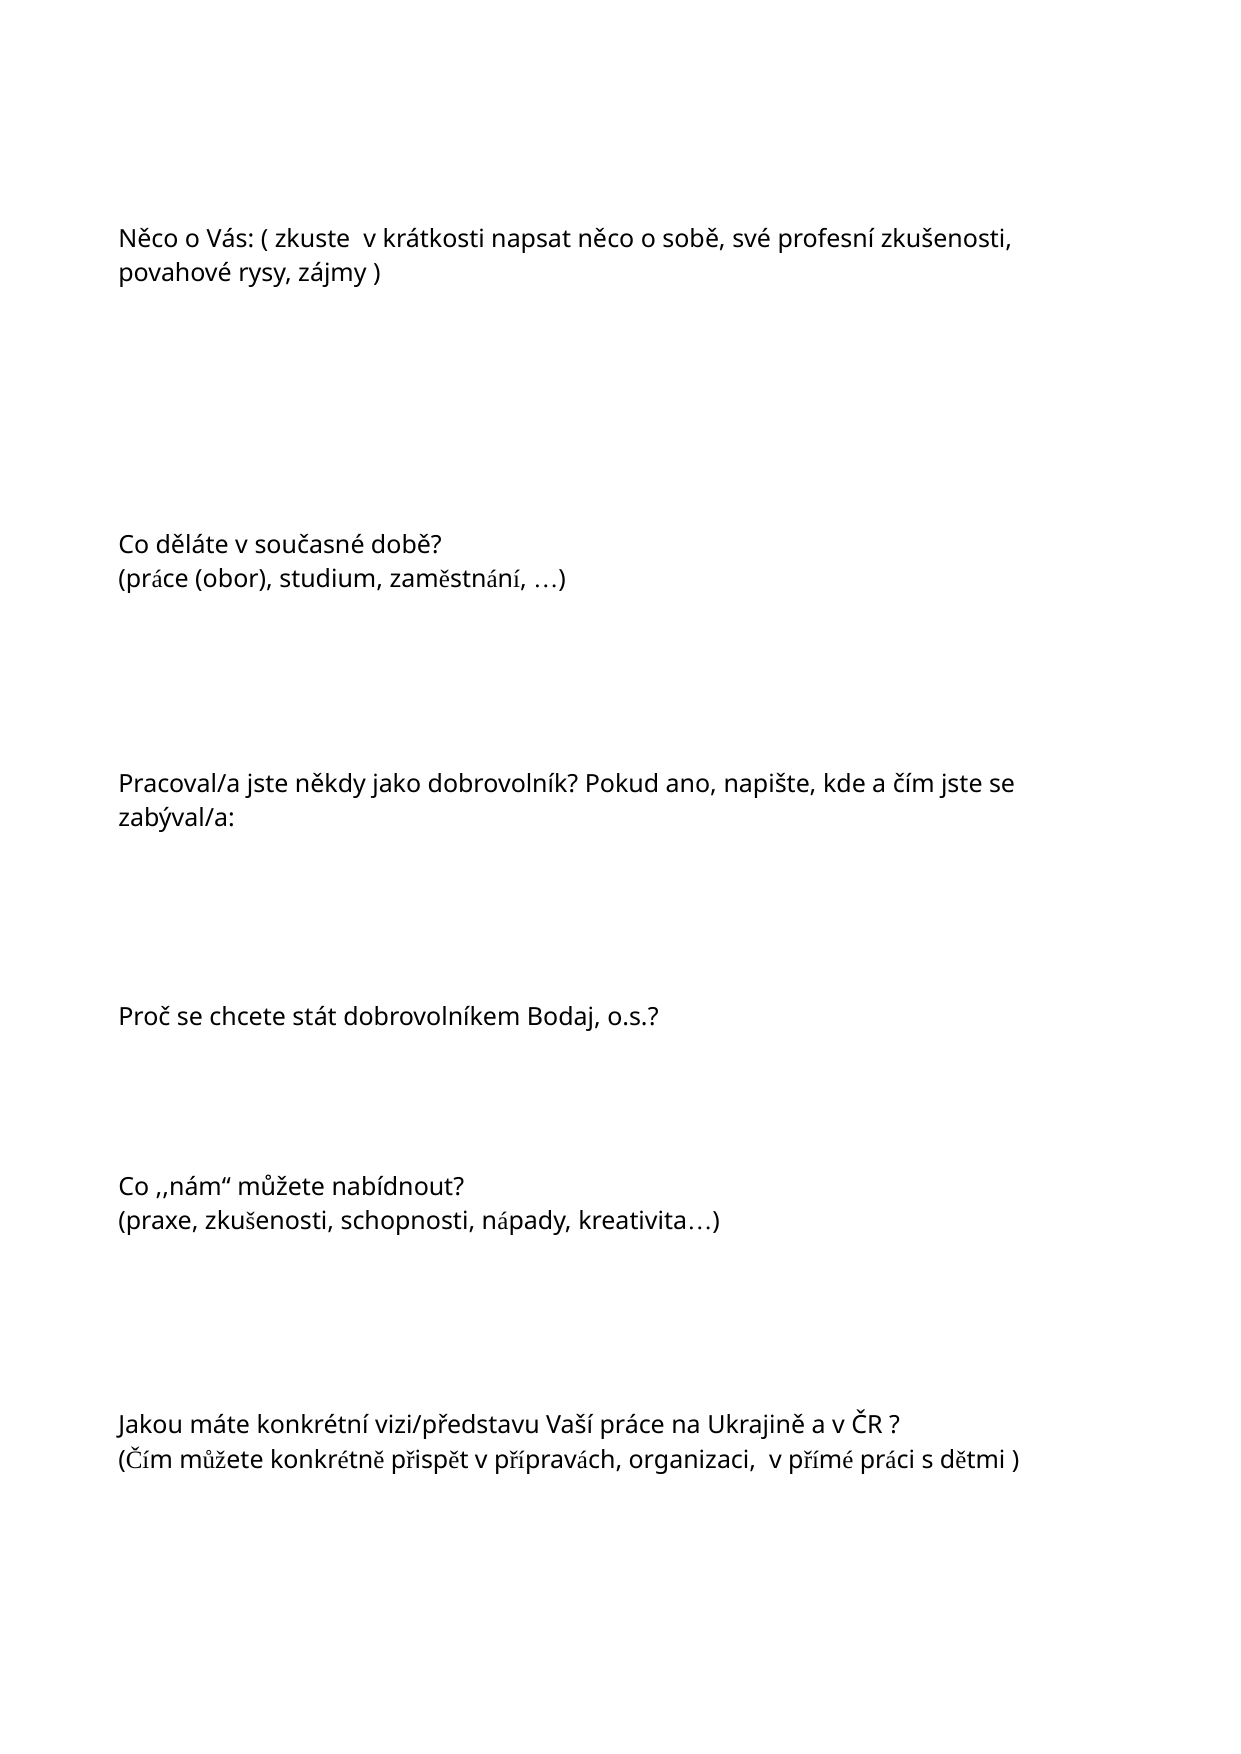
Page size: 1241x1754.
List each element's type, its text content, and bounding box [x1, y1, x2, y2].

text Něco o Vás: ( zkuste v krátkosti napsat něco o sobě, své profesní zkušenosti, povahové rysy, zájmy ) [118, 220, 1122, 288]
text (Čím můžete konkrétně přispět v přípravách, organizaci, v přímé práci s dětmi ) [118, 1441, 1122, 1475]
text Pracoval/a jste někdy jako dobrovolník? Pokud ano, napište, kde a čím jste se zabýval/a: [118, 765, 1122, 833]
text Proč se chcete stát dobrovolníkem Bodaj, o.s.? [118, 998, 1122, 1032]
text (praxe, zkušenosti, schopnosti, nápady, kreativita…) [118, 1203, 1122, 1237]
text Co děláte v současné době? [118, 527, 1122, 561]
text (práce (obor), studium, zaměstnání, …) [118, 561, 1122, 595]
text Jakou máte konkrétní vizi/představu Vaší práce na Ukrajině a v ČR ? [118, 1407, 1122, 1441]
text Co ,,nám“ můžete nabídnout? [118, 1169, 1122, 1203]
